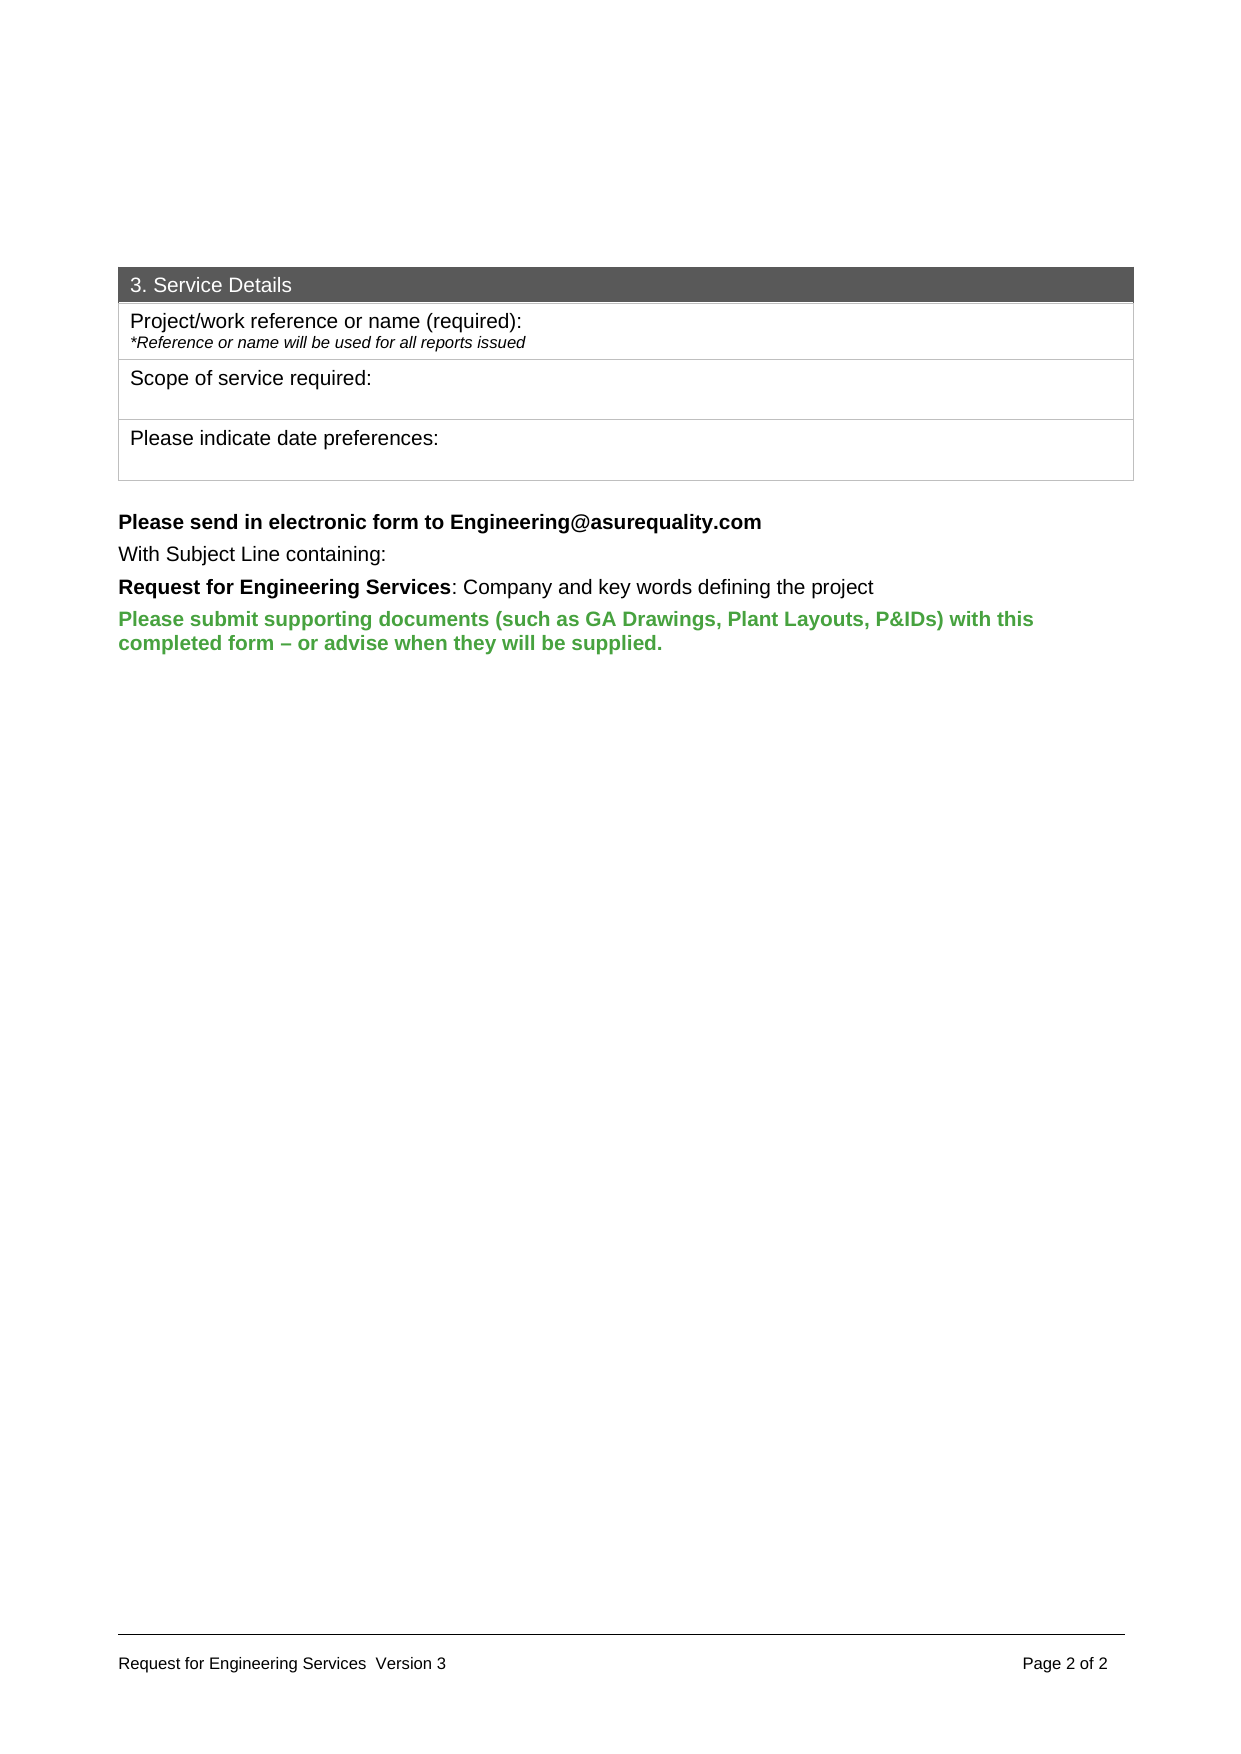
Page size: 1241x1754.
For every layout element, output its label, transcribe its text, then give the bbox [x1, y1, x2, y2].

text With Subject Line containing: [118, 542, 1122, 566]
table_header 3. Service Details [119, 267, 1133, 302]
text Request for Engineering Services: Company and key words defining the project [118, 574, 1122, 598]
table_cell Project/work reference or name (required): *Reference or name will be used for all reports issued [119, 304, 1133, 358]
text Please submit supporting documents (such as GA Drawings, Plant Layouts, P&IDs) with this completed form – or advise when they will be supplied. [118, 607, 1122, 655]
text Please send in electronic form to Engineering@asurequality.com [118, 510, 1122, 534]
table_cell Scope of service required: [119, 360, 1133, 419]
table_cell Please indicate date preferences: [119, 420, 1133, 480]
